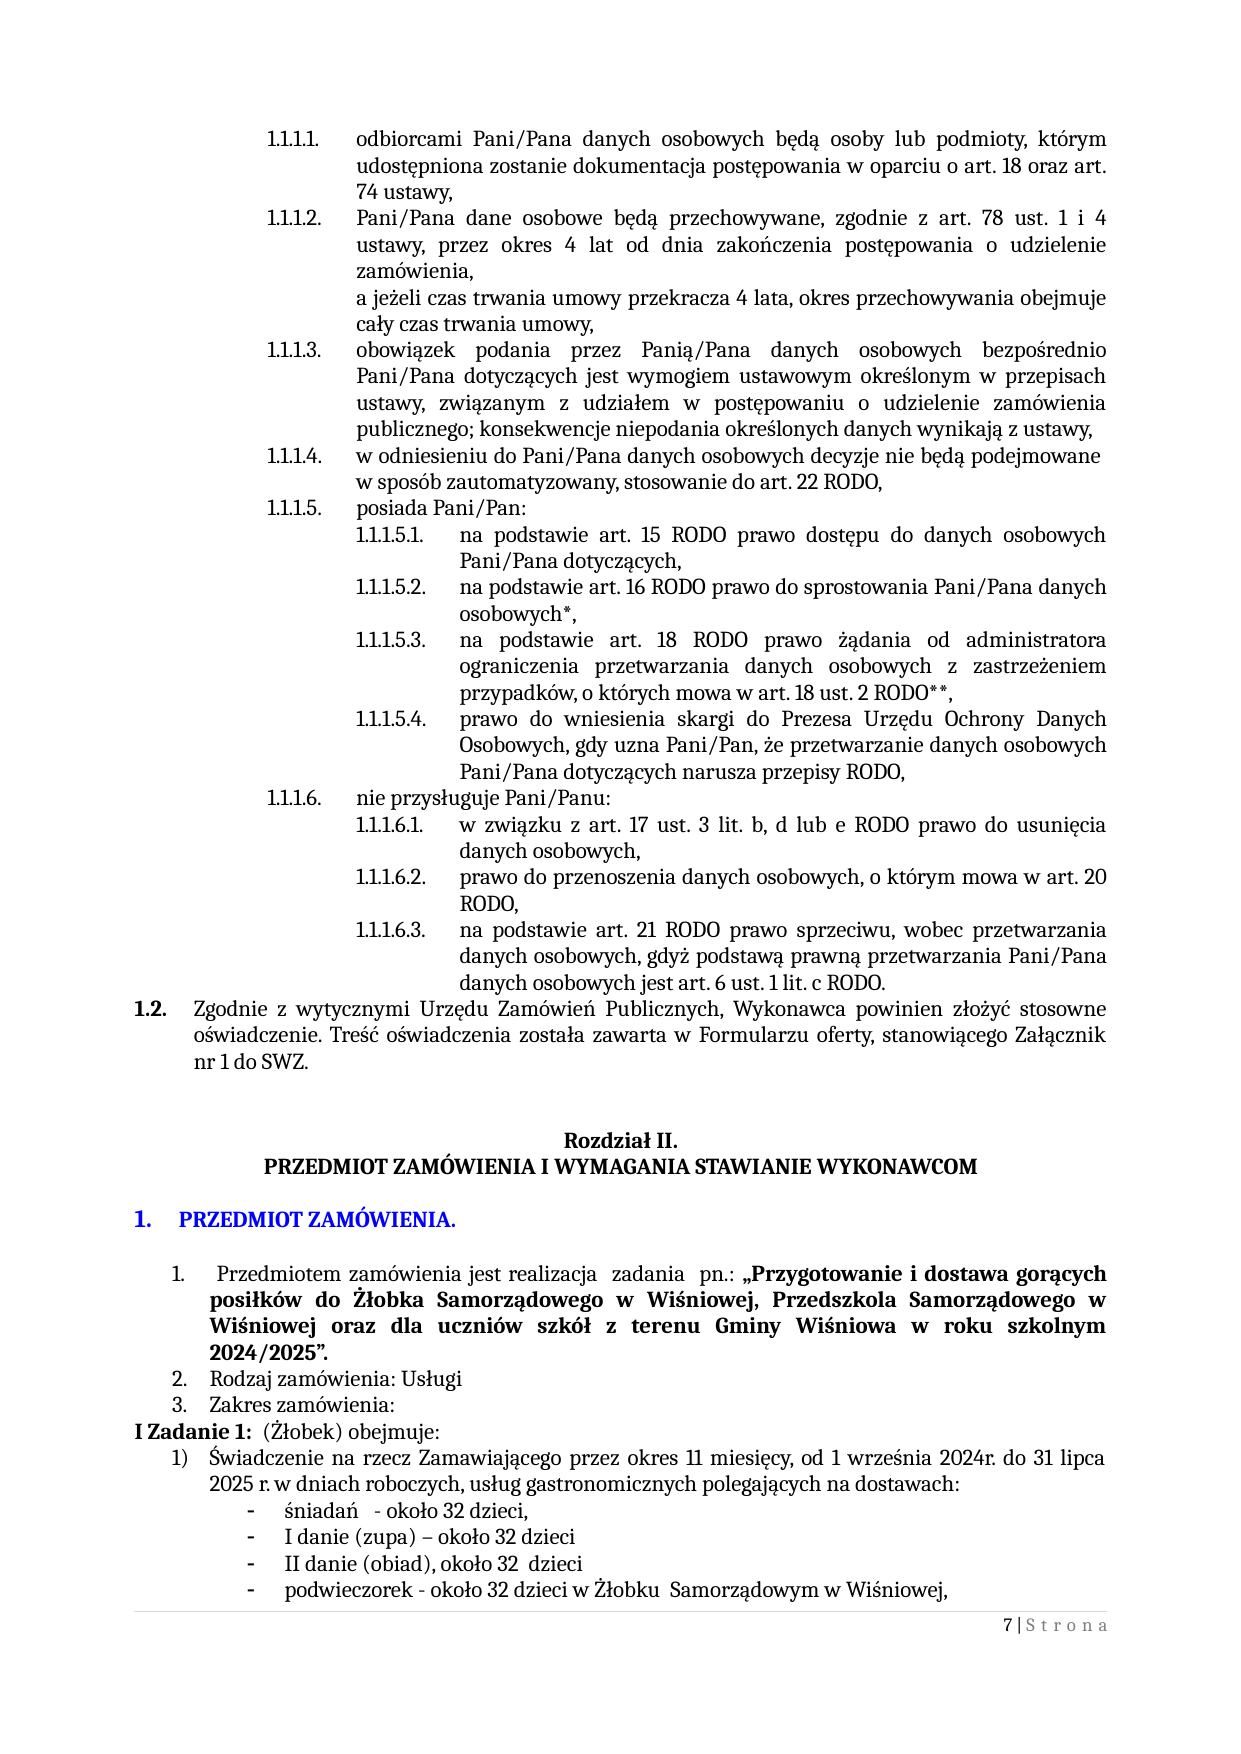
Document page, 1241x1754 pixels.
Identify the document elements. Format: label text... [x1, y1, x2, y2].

list Zgodnie z wytycznymi Urzędu Zamówień Publicznych, Wykonawca powinien złożyć stosowne oświadczenie. Treść oświadczenia została zawarta w Formularzu oferty, stanowiącego Załącznik nr 1 do SWZ. [134, 996, 1107, 1075]
list nie przysługuje Pani/Panu: [267, 785, 1107, 811]
list na podstawie art. 16 RODO prawo do sprostowania Pani/Pana danych osobowych*, [356, 574, 1107, 627]
list Zakres zamówienia: [172, 1392, 1107, 1418]
list obowiązek podania przez Panią/Pana danych osobowych bezpośrednio Pani/Pana dotyczących jest wymogiem ustawowym określonym w przepisach ustawy, związanym z udziałem w postępowaniu o udzielenie zamówienia publicznego; konsekwencje niepodania określonych danych wynikają z ustawy, [267, 337, 1107, 442]
list odbiorcami Pani/Pana danych osobowych będą osoby lub podmioty, którym udostępniona zostanie dokumentacja postępowania w oparciu o art. 18 oraz art. 74 ustawy, [267, 126, 1107, 205]
list Pani/Pana dane osobowe będą przechowywane, zgodnie z art. 78 ust. 1 i 4 ustawy, przez okres 4 lat od dnia zakończenia postępowania o udzielenie zamówienia, a jeżeli czas trwania umowy przekracza 4 lata, okres przechowywania obejmuje cały czas trwania umowy, [267, 205, 1107, 337]
list śniadań - około 32 dzieci, [247, 1498, 1107, 1524]
list na podstawie art. 21 RODO prawo sprzeciwu, wobec przetwarzania danych osobowych, gdyż podstawą prawną przetwarzania Pani/Pana danych osobowych jest art. 6 ust. 1 lit. c RODO. [356, 917, 1107, 996]
list II danie (obiad), około 32 dzieci [247, 1550, 1107, 1577]
list prawo do wniesienia skargi do Prezesa Urzędu Ochrony Danych Osobowych, gdy uzna Pani/Pan, że przetwarzanie danych osobowych Pani/Pana dotyczących narusza przepisy RODO, [356, 706, 1107, 785]
text I Zadanie 1: (Żłobek) obejmuje: [134, 1418, 1107, 1445]
list Rodzaj zamówienia: Usługi [172, 1366, 1107, 1392]
list posiada Pani/Pan: [267, 495, 1107, 521]
list Przedmiotem zamówienia jest realizacja zadania pn.: „Przygotowanie i dostawa gorących posiłków do Żłobka Samorządowego w Wiśniowej, Przedszkola Samorządowego w Wiśniowej oraz dla uczniów szkół z terenu Gminy Wiśniowa w roku szkolnym 2024/2025”. [172, 1260, 1107, 1366]
list prawo do przenoszenia danych osobowych, o którym mowa w art. 20 RODO, [356, 864, 1107, 917]
list na podstawie art. 18 RODO prawo żądania od administratora ograniczenia przetwarzania danych osobowych z zastrzeżeniem przypadków, o których mowa w art. 18 ust. 2 RODO**, [356, 627, 1107, 706]
text Rozdział II. [134, 1128, 1107, 1154]
list w związku z art. 17 ust. 3 lit. b, d lub e RODO prawo do usunięcia danych osobowych, [356, 811, 1107, 864]
list podwieczorek - około 32 dzieci w Żłobku Samorządowym w Wiśniowej, [247, 1577, 1107, 1603]
list Świadczenie na rzecz Zamawiającego przez okres 11 miesięcy, od 1 września 2024r. do 31 lipca 2025 r. w dniach roboczych, usług gastronomicznych polegających na dostawach: [172, 1445, 1107, 1498]
list PRZEDMIOT ZAMÓWIENIA. [134, 1205, 1107, 1234]
text PRZEDMIOT ZAMÓWIENIA I WYMAGANIA STAWIANIE WYKONAWCOM [134, 1154, 1107, 1180]
list na podstawie art. 15 RODO prawo dostępu do danych osobowych Pani/Pana dotyczących, [356, 521, 1107, 574]
list I danie (zupa) – około 32 dzieci [247, 1524, 1107, 1550]
list w odniesieniu do Pani/Pana danych osobowych decyzje nie będą podejmowane w sposób zautomatyzowany, stosowanie do art. 22 RODO, [267, 442, 1107, 495]
